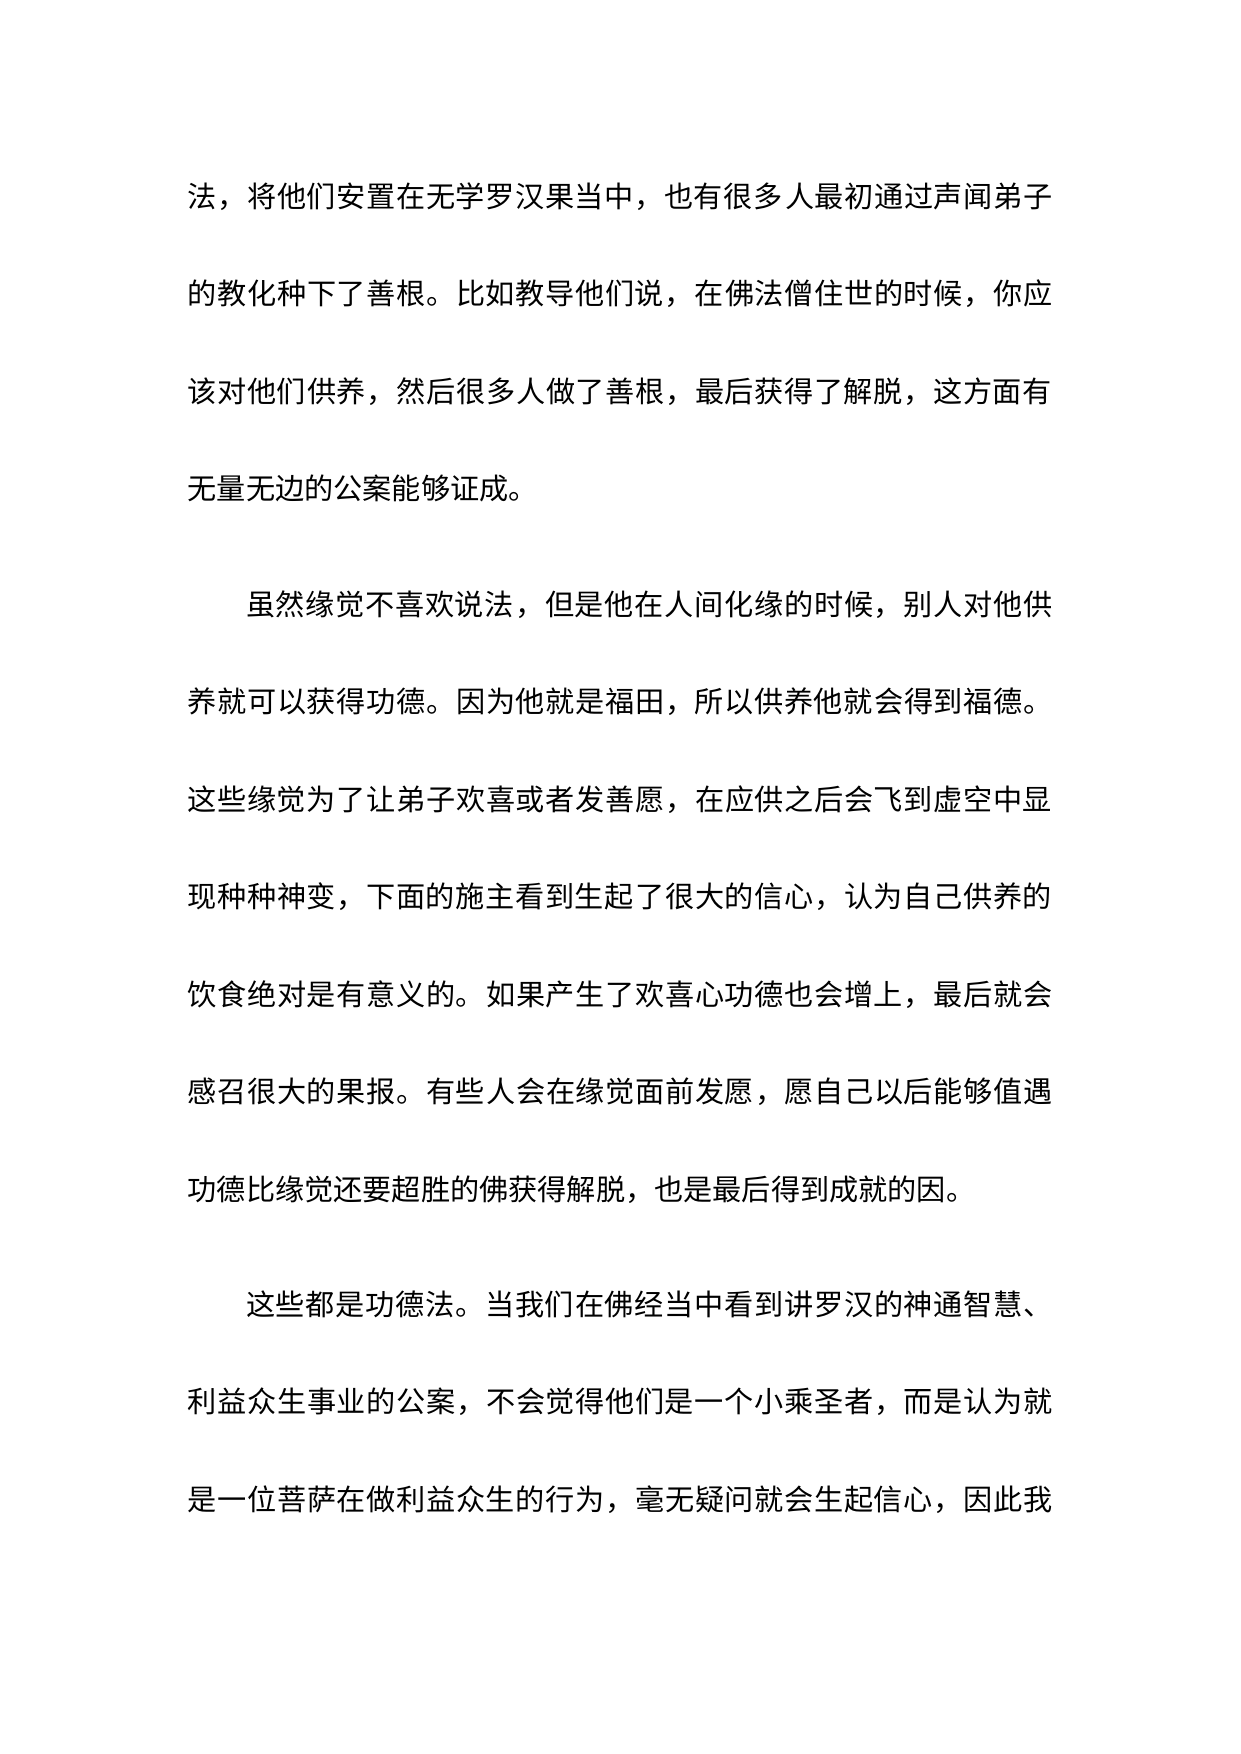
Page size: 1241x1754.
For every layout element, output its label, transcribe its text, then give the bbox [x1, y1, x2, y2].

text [187, 1270, 1053, 1530]
text 虽然缘觉不喜欢说法，但是他在人间化缘的时候，别人对他供养就可以获得功德。因为他就是福田，所以供养他就会得到福德。这些缘觉为了让弟子欢喜或者发善愿，在应供之后会飞到虚空中显现种种神变，下面的施主看到生起了很大的信心，认为自己供养的饮食绝对是有意义的。如果产生了欢喜心功德也会增上，最后就会感召很大的果报。有些人会在缘觉面前发愿，愿自己以后能够值遇功德比缘觉还要超胜的佛获得解脱，也是最后得到成就的因。 [187, 570, 1053, 1220]
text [187, 162, 1053, 519]
